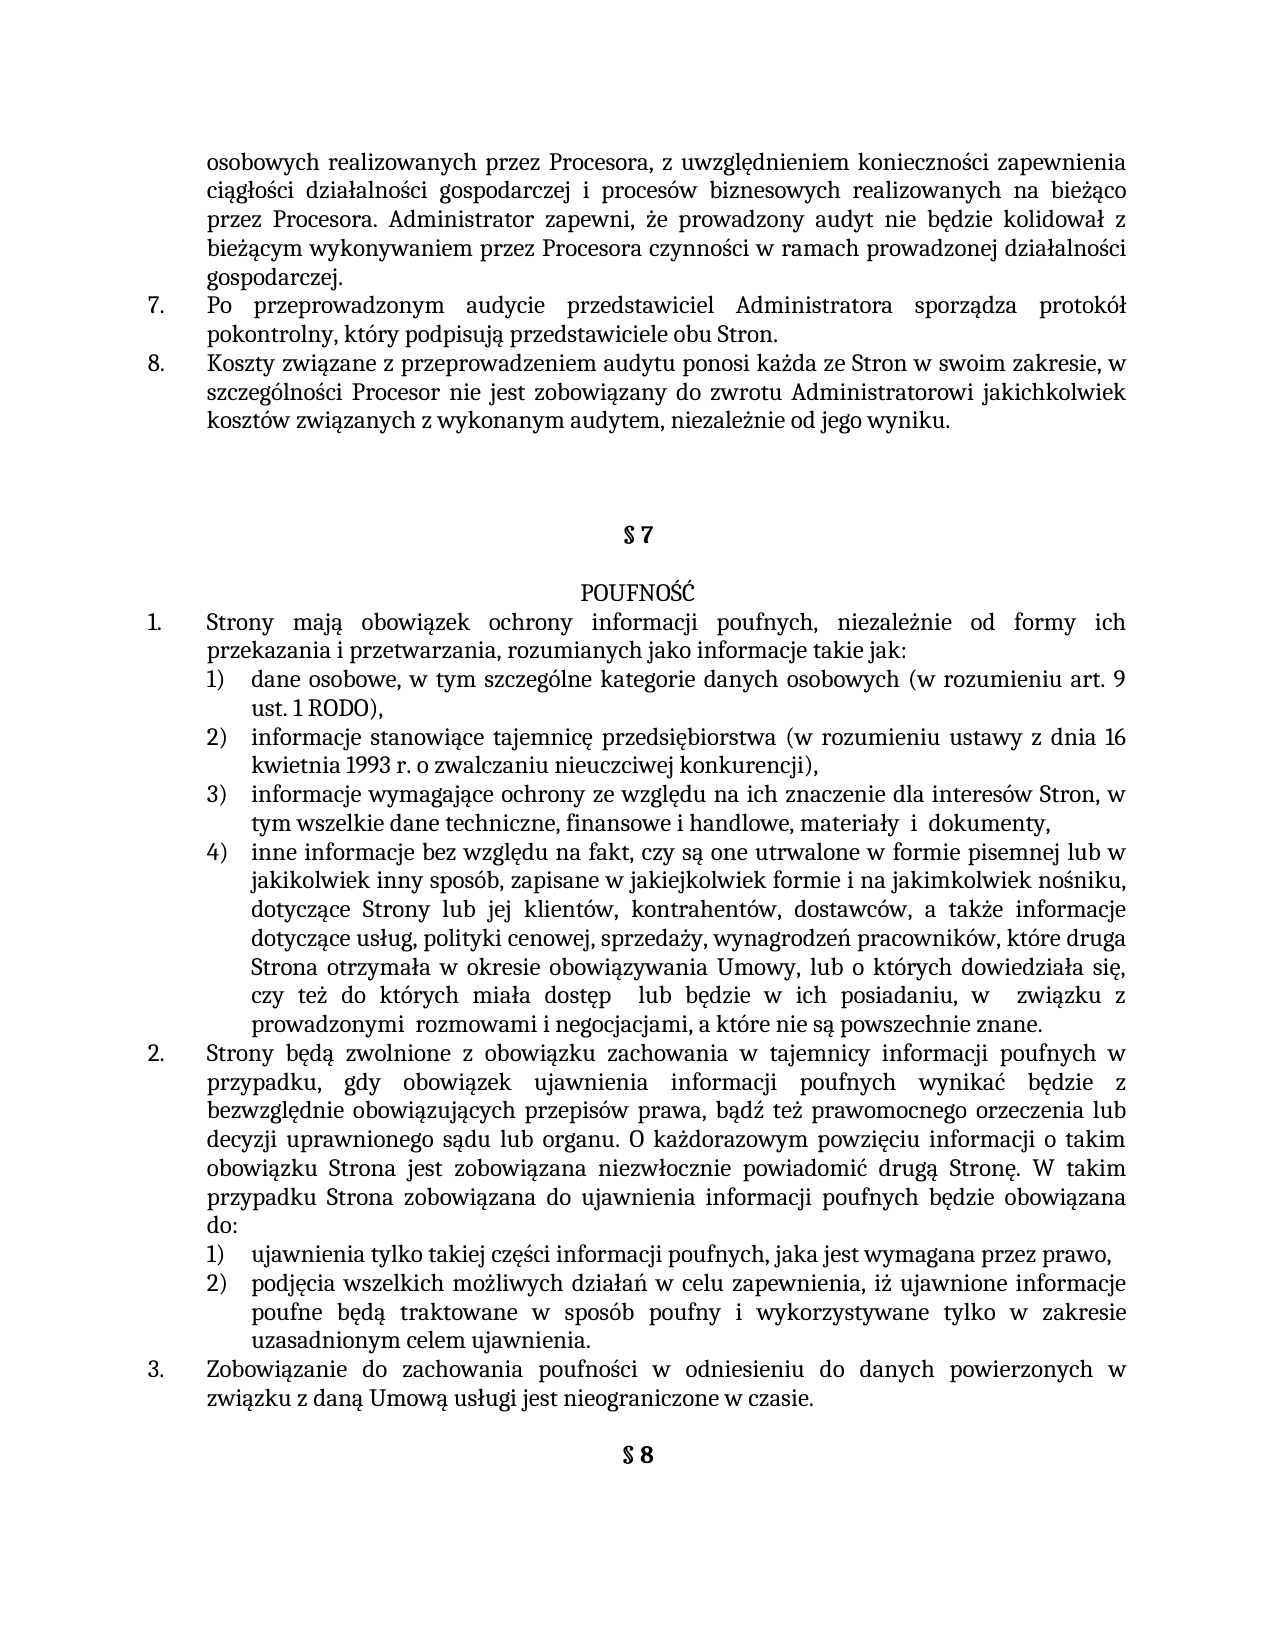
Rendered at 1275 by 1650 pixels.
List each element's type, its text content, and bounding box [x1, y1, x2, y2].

list informacje stanowiące tajemnicę przedsiębiorstwa (w rozumieniu ustawy z dnia 16 kwietnia 1993 r. o zwalczaniu nieuczciwej konkurencji), [207, 723, 1127, 780]
list Po przeprowadzonym audycie przedstawiciel Administratora sporządza protokół pokontrolny, który podpisują przedstawiciele obu Stron. [148, 291, 1127, 349]
list ujawnienia tylko takiej części informacji poufnych, jaka jest wymagana przez prawo, [207, 1240, 1127, 1269]
list podjęcia wszelkich możliwych działań w celu zapewnienia, iż ujawnione informacje poufne będą traktowane w sposób poufny i wykorzystywane tylko w zakresie uzasadnionym celem ujawnienia. [207, 1269, 1127, 1355]
text § 7 [148, 521, 1127, 550]
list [148, 148, 1127, 291]
list inne informacje bez względu na fakt, czy są one utrwalone w formie pisemnej lub w jakikolwiek inny sposób, zapisane w jakiejkolwiek formie i na jakimkolwiek nośniku, dotyczące Strony lub jej klientów, kontrahentów, dostawców, a także informacje dotyczące usług, polityki cenowej, sprzedaży, wynagrodzeń pracowników, które druga Strona otrzymała w okresie obowiązywania Umowy, lub o których dowiedziała się, czy też do których miała dostęp lub będzie w ich posiadaniu, w związku z prowadzonymi rozmowami i negocjacjami, a które nie są powszechnie znane. [207, 838, 1127, 1039]
list dane osobowe, w tym szczególne kategorie danych osobowych (w rozumieniu art. 9 ust. 1 RODO), [207, 665, 1127, 723]
list Zobowiązanie do zachowania poufności w odniesieniu do danych powierzonych w związku z daną Umową usługi jest nieograniczone w czasie. [148, 1355, 1127, 1413]
list informacje wymagające ochrony ze względu na ich znaczenie dla interesów Stron, w tym wszelkie dane techniczne, finansowe i handlowe, materiały i dokumenty, [207, 780, 1127, 838]
text POUFNOŚĆ [148, 579, 1127, 608]
list Strony będą zwolnione z obowiązku zachowania w tajemnicy informacji poufnych w przypadku, gdy obowiązek ujawnienia informacji poufnych wynikać będzie z bezwzględnie obowiązujących przepisów prawa, bądź też prawomocnego orzeczenia lub decyzji uprawnionego sądu lub organu. O każdorazowym powzięciu informacji o takim obowiązku Strona jest zobowiązana niezwłocznie powiadomić drugą Stronę. W takim przypadku Strona zobowiązana do ujawnienia informacji poufnych będzie obowiązana do: [148, 1039, 1127, 1240]
list Strony mają obowiązek ochrony informacji poufnych, niezależnie od formy ich przekazania i przetwarzania, rozumianych jako informacje takie jak: [148, 608, 1127, 665]
list Koszty związane z przeprowadzeniem audytu ponosi każda ze Stron w swoim zakresie, w szczególności Procesor nie jest zobowiązany do zwrotu Administratorowi jakichkolwiek kosztów związanych z wykonanym audytem, niezależnie od jego wyniku. [148, 349, 1127, 435]
text § 8 [148, 1441, 1127, 1470]
